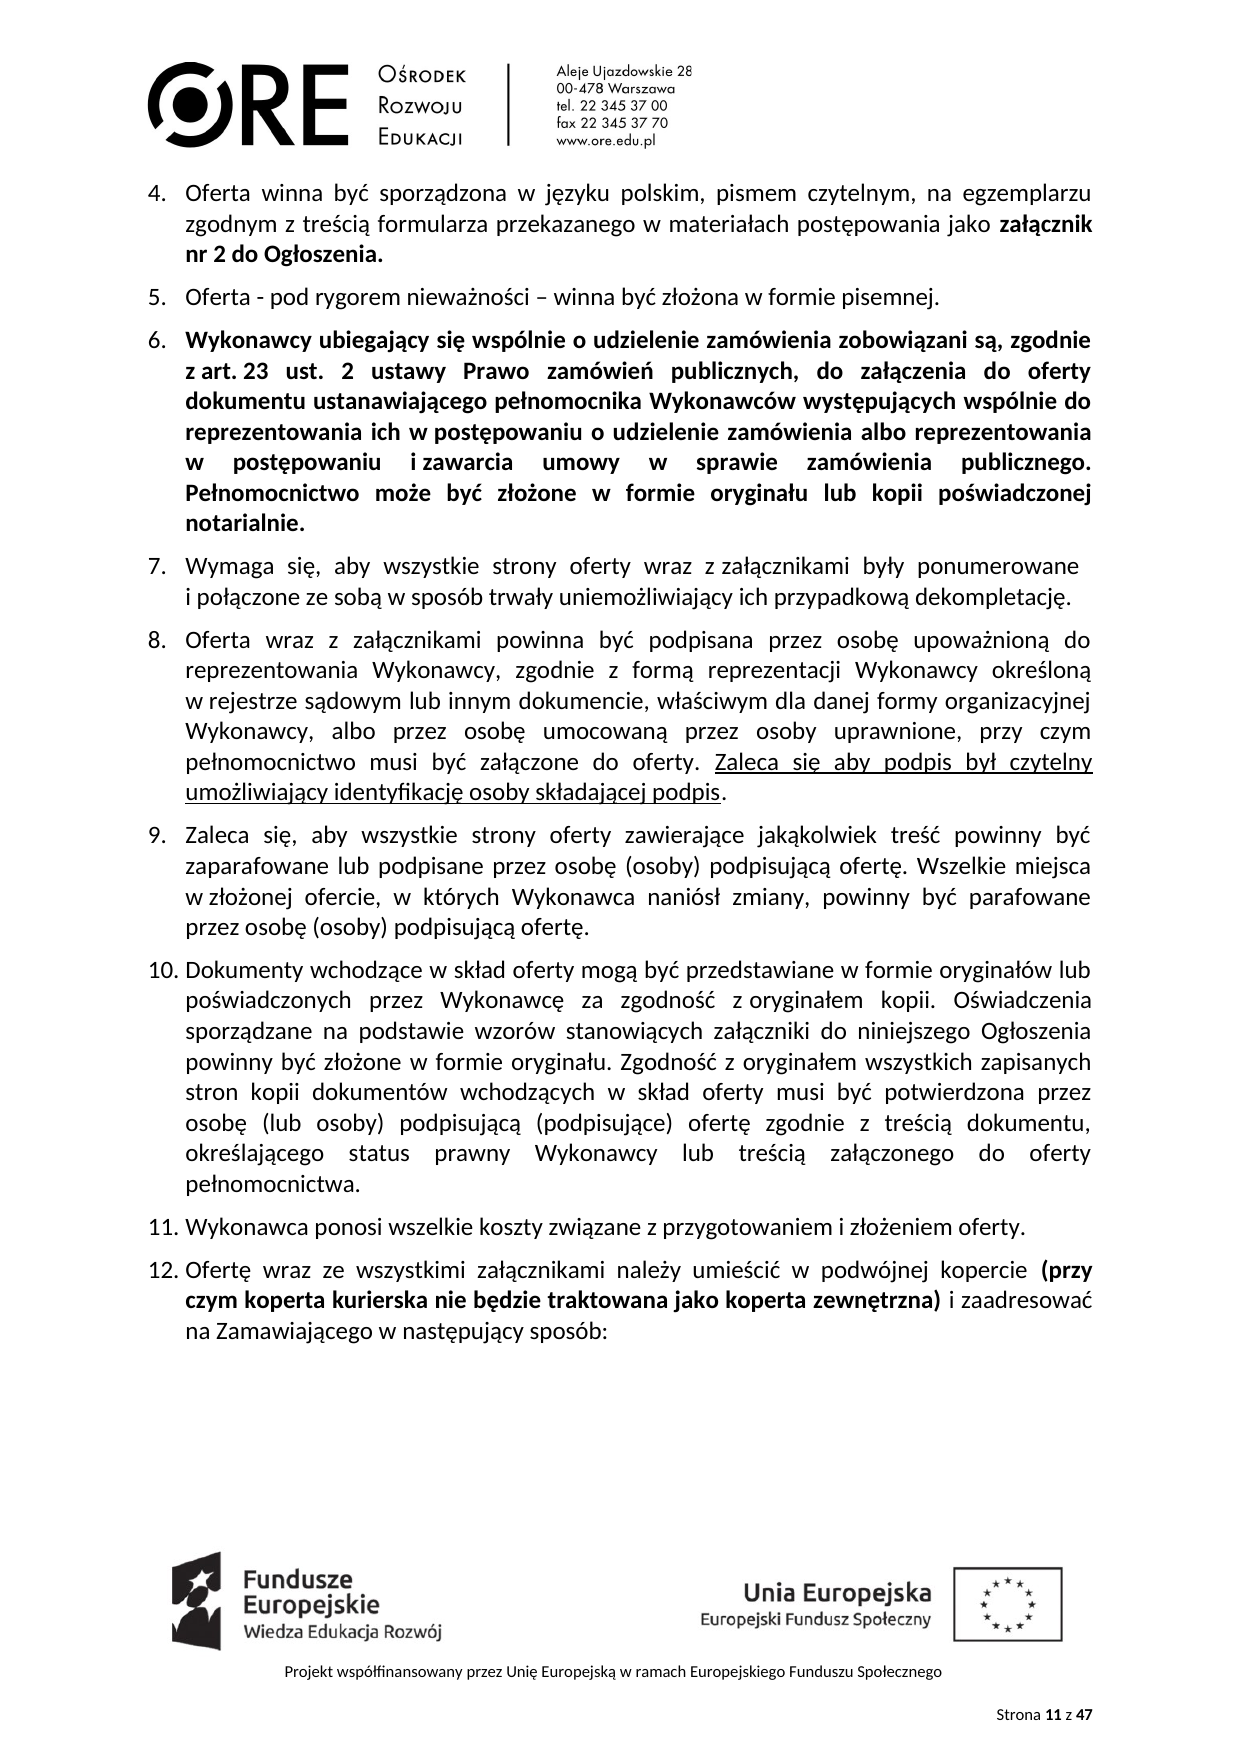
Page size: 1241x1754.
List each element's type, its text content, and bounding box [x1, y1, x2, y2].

list Oferta - pod rygorem nieważności – winna być złożona w formie pisemnej. [148, 281, 1092, 312]
picture [147, 1526, 1092, 1673]
list Zaleca się, aby wszystkie strony oferty zawierające jakąkolwiek treść powinny być zaparafowane lub podpisane przez osobę (osoby) podpisującą ofertę. Wszelkie miejsca w złożonej ofercie, w których Wykonawca naniósł zmiany, powinny być parafowane przez osobę (osoby) podpisującą ofertę. [148, 819, 1092, 942]
list Ofertę wraz ze wszystkimi załącznikami należy umieścić w podwójnej kopercie (przy czym koperta kurierska nie będzie traktowana jako koperta zewnętrzna) i zaadresować na Zamawiającego w następujący sposób: [148, 1254, 1092, 1345]
list Oferta winna być sporządzona w języku polskim, pismem czytelnym, na egzemplarzu zgodnym z treścią formularza przekazanego w materiałach postępowania jako załącznik nr 2 do Ogłoszenia. [148, 177, 1092, 269]
list Wykonawcy ubiegający się wspólnie o udzielenie zamówienia zobowiązani są, zgodnie z art. 23 ust. 2 ustawy Prawo zamówień publicznych, do załączenia do oferty dokumentu ustanawiającego pełnomocnika Wykonawców występujących wspólnie do reprezentowania ich w postępowaniu o udzielenie zamówienia albo reprezentowania w postępowaniu i zawarcia umowy w sprawie zamówienia publicznego. Pełnomocnictwo może być złożone w formie oryginału lub kopii poświadczonej notarialnie. [148, 324, 1092, 538]
list Wymaga się, aby wszystkie strony oferty wraz z załącznikami były ponumerowane i połączone ze sobą w sposób trwały uniemożliwiający ich przypadkową dekompletację. [148, 550, 1092, 611]
list Wykonawca ponosi wszelkie koszty związane z przygotowaniem i złożeniem oferty. [148, 1211, 1092, 1241]
picture [147, 62, 692, 149]
list Oferta wraz z załącznikami powinna być podpisana przez osobę upoważnioną do reprezentowania Wykonawcy, zgodnie z formą reprezentacji Wykonawcy określoną w rejestrze sądowym lub innym dokumencie, właściwym dla danej formy organizacyjnej Wykonawcy, albo przez osobę umocowaną przez osoby uprawnione, przy czym pełnomocnictwo musi być załączone do oferty. Zaleca się aby podpis był czytelny umożliwiający identyfikację osoby składającej podpis. [148, 624, 1092, 807]
list Dokumenty wchodzące w skład oferty mogą być przedstawiane w formie oryginałów lub poświadczonych przez Wykonawcę za zgodność z oryginałem kopii. Oświadczenia sporządzane na podstawie wzorów stanowiących załączniki do niniejszego Ogłoszenia powinny być złożone w formie oryginału. Zgodność z oryginałem wszystkich zapisanych stron kopii dokumentów wchodzących w skład oferty musi być potwierdzona przez osobę (lub osoby) podpisującą (podpisujące) ofertę zgodnie z treścią dokumentu, określającego status prawny Wykonawcy lub treścią załączonego do oferty pełnomocnictwa. [148, 954, 1092, 1198]
